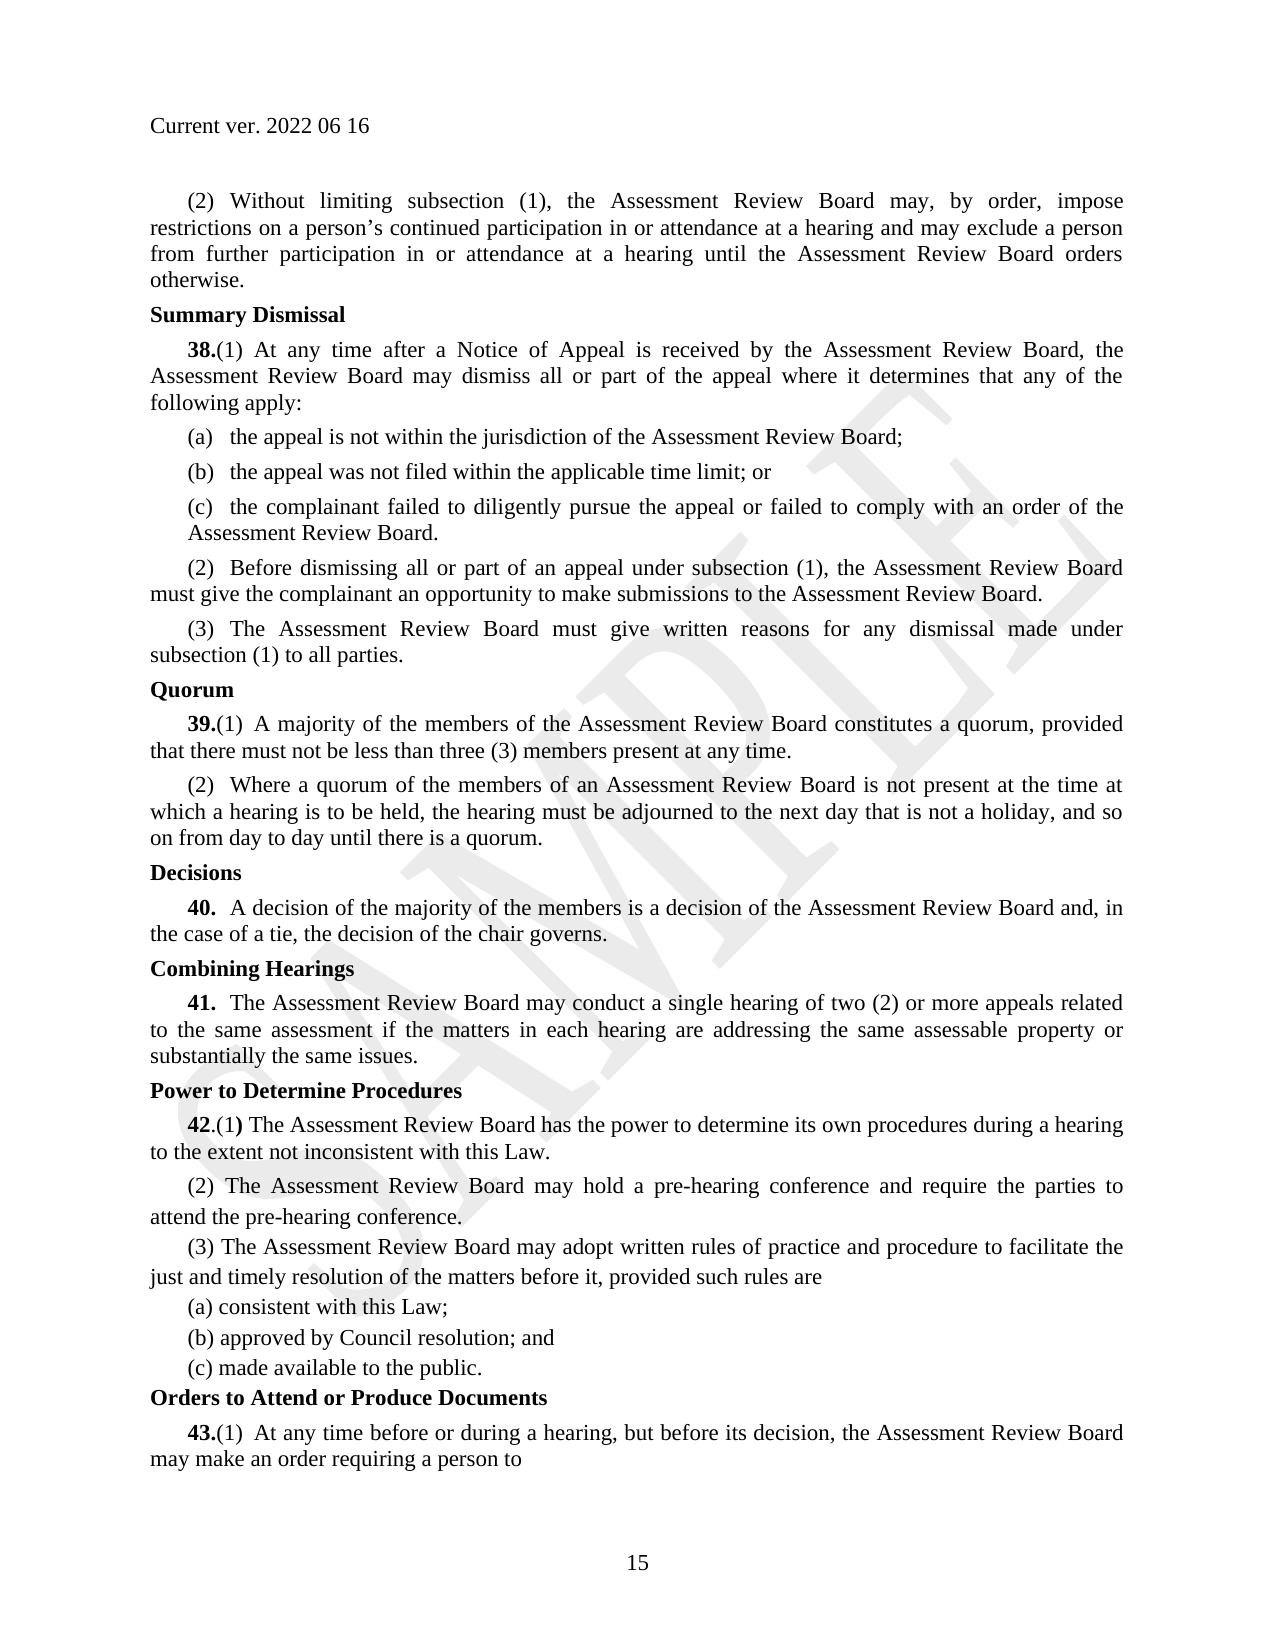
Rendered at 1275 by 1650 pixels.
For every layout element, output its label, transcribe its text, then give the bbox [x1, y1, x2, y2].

text (3) The Assessment Review Board must give written reasons for any dismissal made under subsection (1) to all parties. [150, 615, 1125, 667]
text Summary Dismissal [150, 301, 1125, 328]
text 39.(1) A majority of the members of the Assessment Review Board constitutes a quorum, provided that there must not be less than three (3) members present at any time. [150, 711, 1125, 763]
text Power to Determine Procedures [150, 1077, 1125, 1103]
text (3) The Assessment Review Board may adopt written rules of practice and procedure to facilitate the just and timely resolution of the matters before it, provided such rules are [150, 1233, 1125, 1289]
text 43.(1) At any time before or during a hearing, but before its decision, the Assessment Review Board may make an order requiring a person to [150, 1419, 1125, 1471]
text Combining Hearings [150, 955, 1125, 981]
text 40. A decision of the majority of the members is a decision of the Assessment Review Board and, in the case of a tie, the decision of the chair governs. [150, 894, 1125, 946]
text 41. The Assessment Review Board may conduct a single hearing of two (2) or more appeals related to the same assessment if the matters in each hearing are addressing the same assessable property or substantially the same issues. [150, 989, 1125, 1068]
text (2) Without limiting subsection (1), the Assessment Review Board may, by order, impose restrictions on a person’s continued participation in or attendance at a hearing and may exclude a person from further participation in or attendance at a hearing until the Assessment Review Board orders otherwise. [150, 187, 1125, 293]
text (a) the appeal is not within the jurisdiction of the Assessment Review Board; [187, 423, 1125, 450]
text Orders to Attend or Produce Documents [150, 1384, 1125, 1410]
text (b) approved by Council resolution; and [150, 1323, 1125, 1350]
text Decisions [150, 859, 1125, 885]
text (2) Before dismissing all or part of an appeal under subsection (1), the Assessment Review Board must give the complainant an opportunity to make submissions to the Assessment Review Board. [150, 554, 1125, 606]
text (c) the complainant failed to diligently pursue the appeal or failed to comply with an order of the Assessment Review Board. [187, 493, 1125, 545]
text 42.(1) The Assessment Review Board has the power to determine its own procedures during a hearing to the extent not inconsistent with this Law. [150, 1111, 1125, 1164]
text (2) Where a quorum of the members of an Assessment Review Board is not present at the time at which a hearing is to be held, the hearing must be adjourned to the next day that is not a holiday, and so on from day to day until there is a quorum. [150, 772, 1125, 851]
text 38.(1) At any time after a Notice of Appeal is received by the Assessment Review Board, the Assessment Review Board may dismiss all or part of the appeal where it determines that any of the following apply: [150, 336, 1125, 415]
text (a) consistent with this Law; [150, 1293, 1125, 1320]
text (2) The Assessment Review Board may hold a pre-hearing conference and require the parties to attend the pre-hearing conference. [150, 1172, 1125, 1229]
text Quorum [150, 676, 1125, 702]
text (b) the appeal was not filed within the applicable time limit; or [187, 458, 1125, 484]
text (c) made available to the public. [150, 1354, 1125, 1380]
